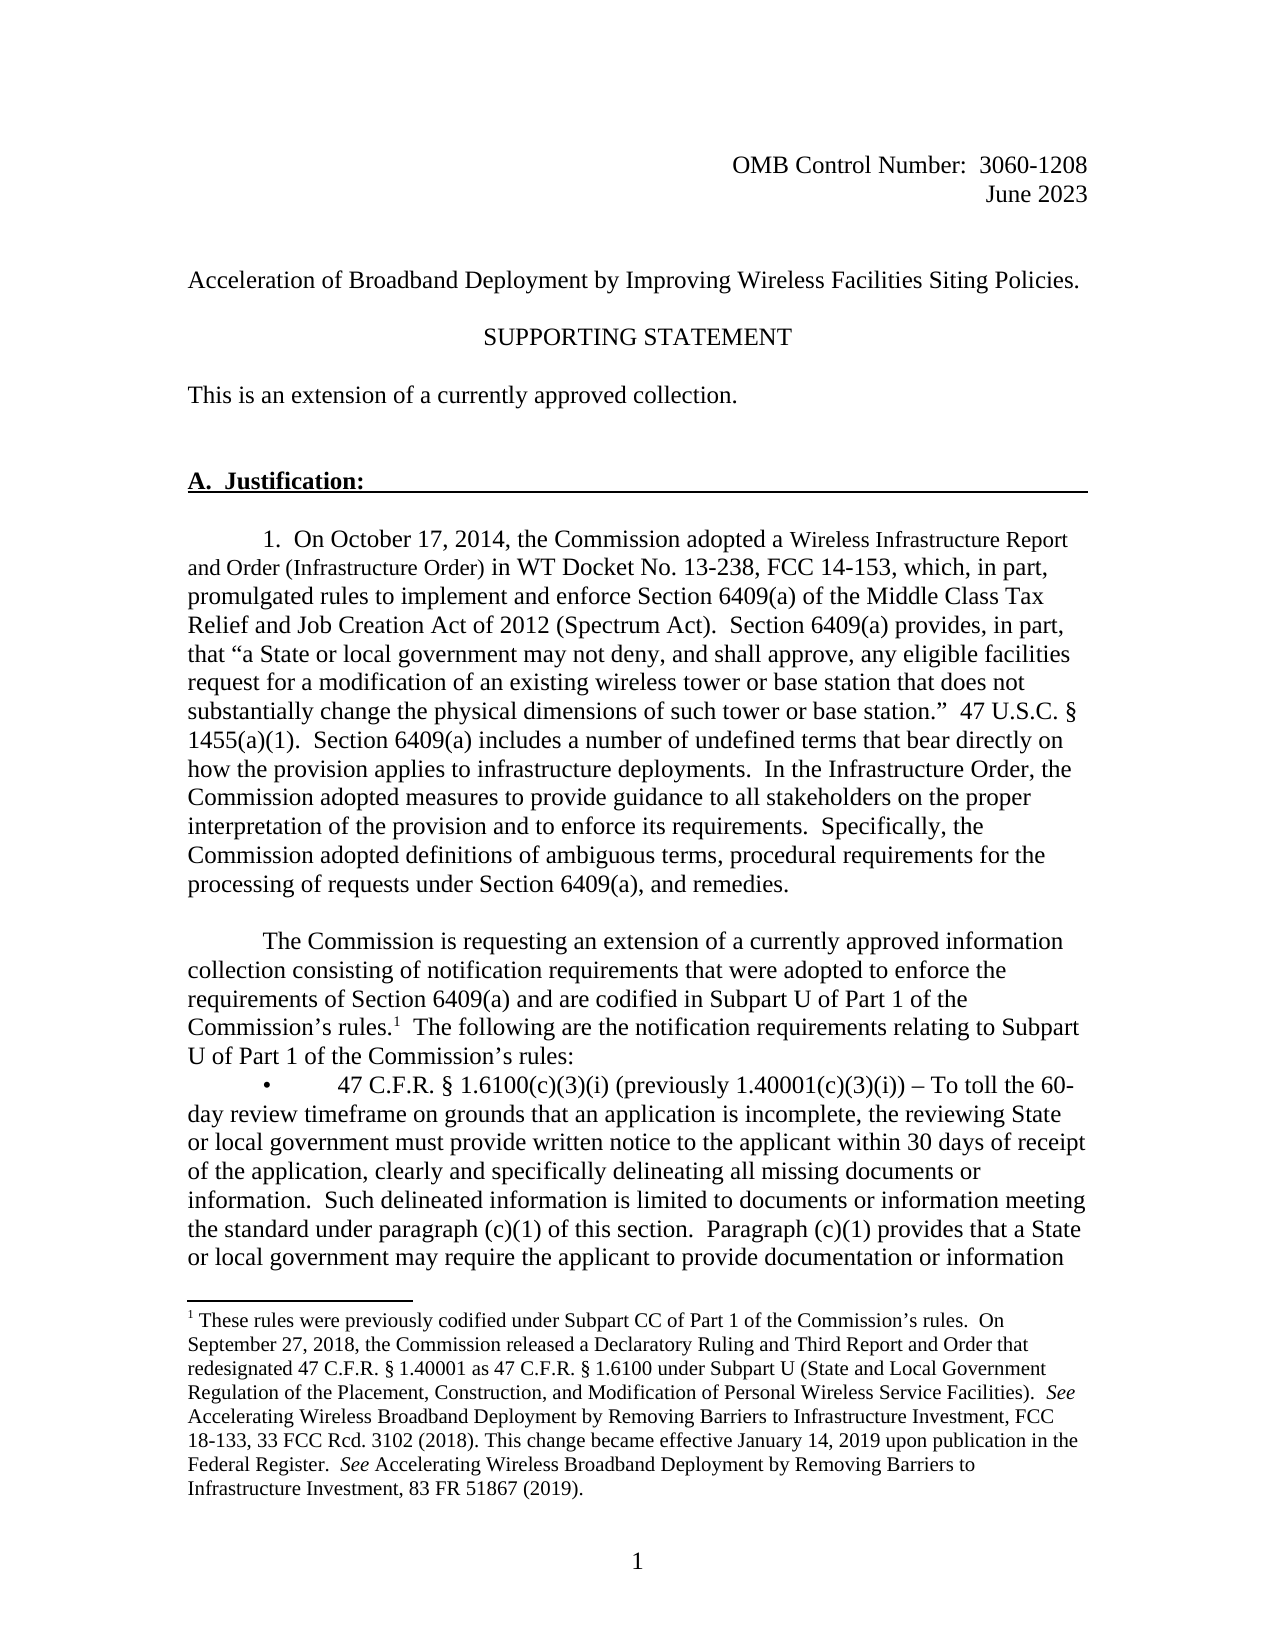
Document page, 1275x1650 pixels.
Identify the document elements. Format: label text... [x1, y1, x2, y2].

text This is an extension of a currently approved collection. [187, 380, 1087, 409]
text June 2023 [187, 179, 1087, 207]
text SUPPORTING STATEMENT [187, 322, 1087, 351]
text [187, 1070, 1087, 1271]
text A. Justification: [187, 466, 1087, 491]
text OMB Control Number: 3060-1208 [187, 150, 1087, 179]
text The Commission is requesting an extension of a currently approved information collection consisting of notification requirements that were adopted to enforce the requirements of Section 6409(a) and are codified in Subpart U of Part 1 of the Commission’s rules. The following are the notification requirements relating to Subpart U of Part 1 of the Commission’s rules: [187, 926, 1087, 1070]
text Acceleration of Broadband Deployment by Improving Wireless Facilities Siting Policies. [187, 265, 1087, 294]
text 1. On October 17, 2014, the Commission adopted a Wireless Infrastructure Report and Order (Infrastructure Order) in WT Docket No. 13-238, FCC 14-153, which, in part, promulgated rules to implement and enforce Section 6409(a) of the Middle Class Tax Relief and Job Creation Act of 2012 (Spectrum Act). Section 6409(a) provides, in part, that “a State or local government may not deny, and shall approve, any eligible facilities request for a modification of an existing wireless tower or base station that does not substantially change the physical dimensions of such tower or base station.” 47 U.S.C. § 1455(a)(1). Section 6409(a) includes a number of undefined terms that bear directly on how the provision applies to infrastructure deployments. In the Infrastructure Order, the Commission adopted measures to provide guidance to all stakeholders on the proper interpretation of the provision and to enforce its requirements. Specifically, the Commission adopted definitions of ambiguous terms, procedural requirements for the processing of requests under Section 6409(a), and remedies. [187, 524, 1087, 897]
